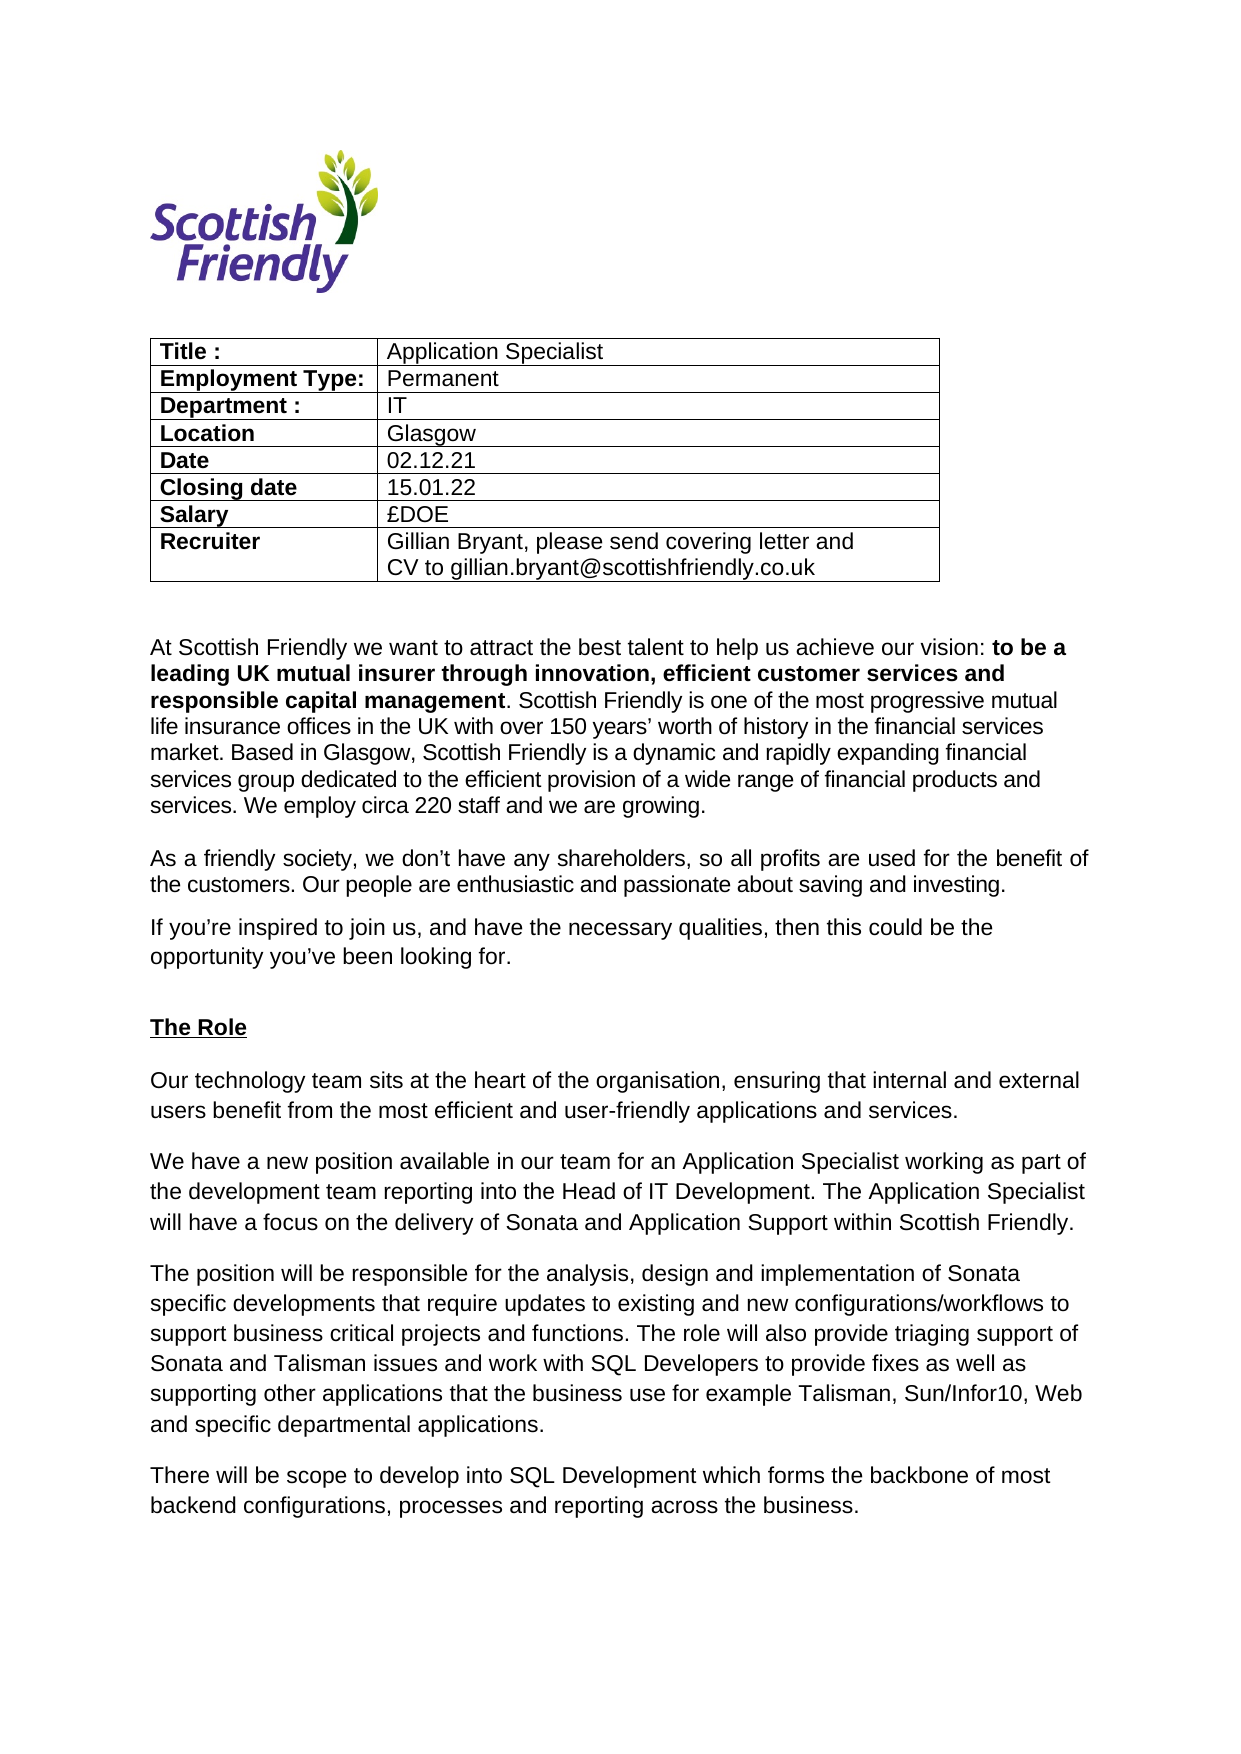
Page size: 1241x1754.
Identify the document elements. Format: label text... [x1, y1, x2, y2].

table_cell IT [378, 393, 939, 419]
text As a friendly society, we don’t have any shareholders, so all profits are used for the benefit of the customers. Our people are enthusiastic and passionate about saving and investing. [150, 845, 1090, 897]
table_cell Date [151, 447, 377, 473]
text There will be scope to develop into SQL Development which forms the backbone of most backend configurations, processes and reporting across the business. [150, 1462, 1090, 1518]
table_cell Location [151, 420, 377, 446]
text We have a new position available in our team for an Application Specialist working as part of the development team reporting into the Head of IT Development. The Application Specialist will have a focus on the delivery of Sonata and Application Support within Scottish Friendly. [150, 1148, 1090, 1235]
picture [150, 150, 378, 293]
table_cell Gillian Bryant, please send covering letter and CV to gillian.bryant@scottishfriendly.co.uk [378, 528, 939, 581]
table_cell £DOE [378, 501, 939, 527]
table_cell Employment Type: [151, 366, 377, 392]
table_header Application Specialist [378, 339, 939, 364]
text The Role [150, 1014, 1090, 1040]
table_cell 02.12.21 [378, 447, 939, 473]
table_cell Permanent [378, 366, 939, 392]
table_header Title : [151, 339, 377, 364]
text If you’re inspired to join us, and have the necessary qualities, then this could be the opportunity you’ve been looking for. [150, 914, 1090, 969]
table_cell Department : [151, 393, 377, 419]
table_cell Glasgow [378, 420, 939, 446]
table_cell Salary [151, 501, 377, 527]
text Our technology team sits at the heart of the organisation, ensuring that internal and external users benefit from the most efficient and user-friendly applications and services. [150, 1067, 1090, 1123]
text At Scottish Friendly we want to attract the best talent to help us achieve our vision: to be a leading UK mutual insurer through innovation, efficient customer services and responsible capital management. Scottish Friendly is one of the most progressive mutual life insurance offices in the UK with over 150 years’ worth of history in the financial services market. Based in Glasgow, Scottish Friendly is a dynamic and rapidly expanding financial services group dedicated to the efficient provision of a wide range of financial products and services. We employ circa 220 staff and we are growing. [150, 634, 1090, 818]
table_cell Closing date [151, 474, 377, 500]
table_cell Recruiter [151, 528, 377, 581]
text The position will be responsible for the analysis, design and implementation of Sonata specific developments that require updates to existing and new configurations/workflows to support business critical projects and functions. The role will also provide triaging support of Sonata and Talisman issues and work with SQL Developers to provide fixes as well as supporting other applications that the business use for example Talisman, Sun/Infor10, Web and specific departmental applications. [150, 1259, 1090, 1437]
table_cell 15.01.22 [378, 474, 939, 500]
